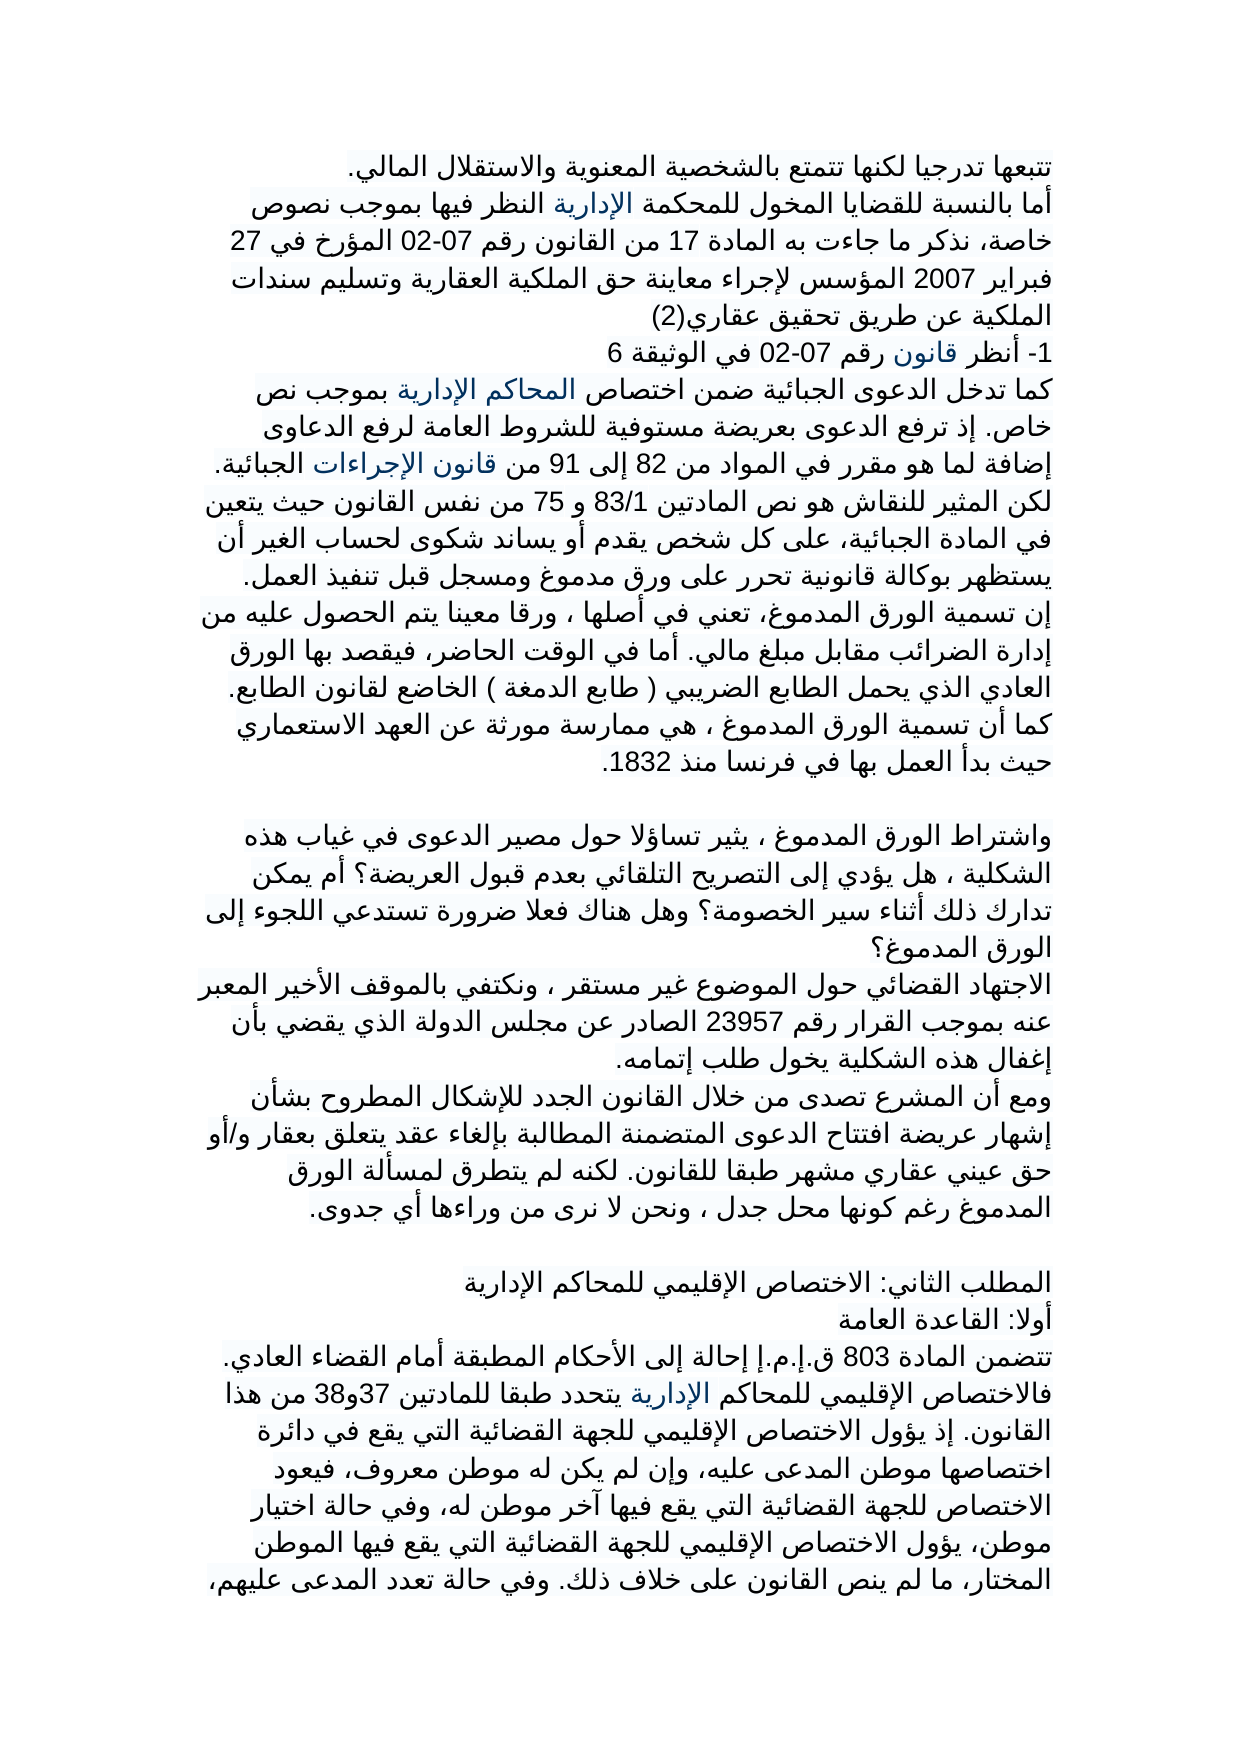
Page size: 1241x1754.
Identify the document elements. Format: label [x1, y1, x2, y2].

text [187, 150, 1053, 1596]
